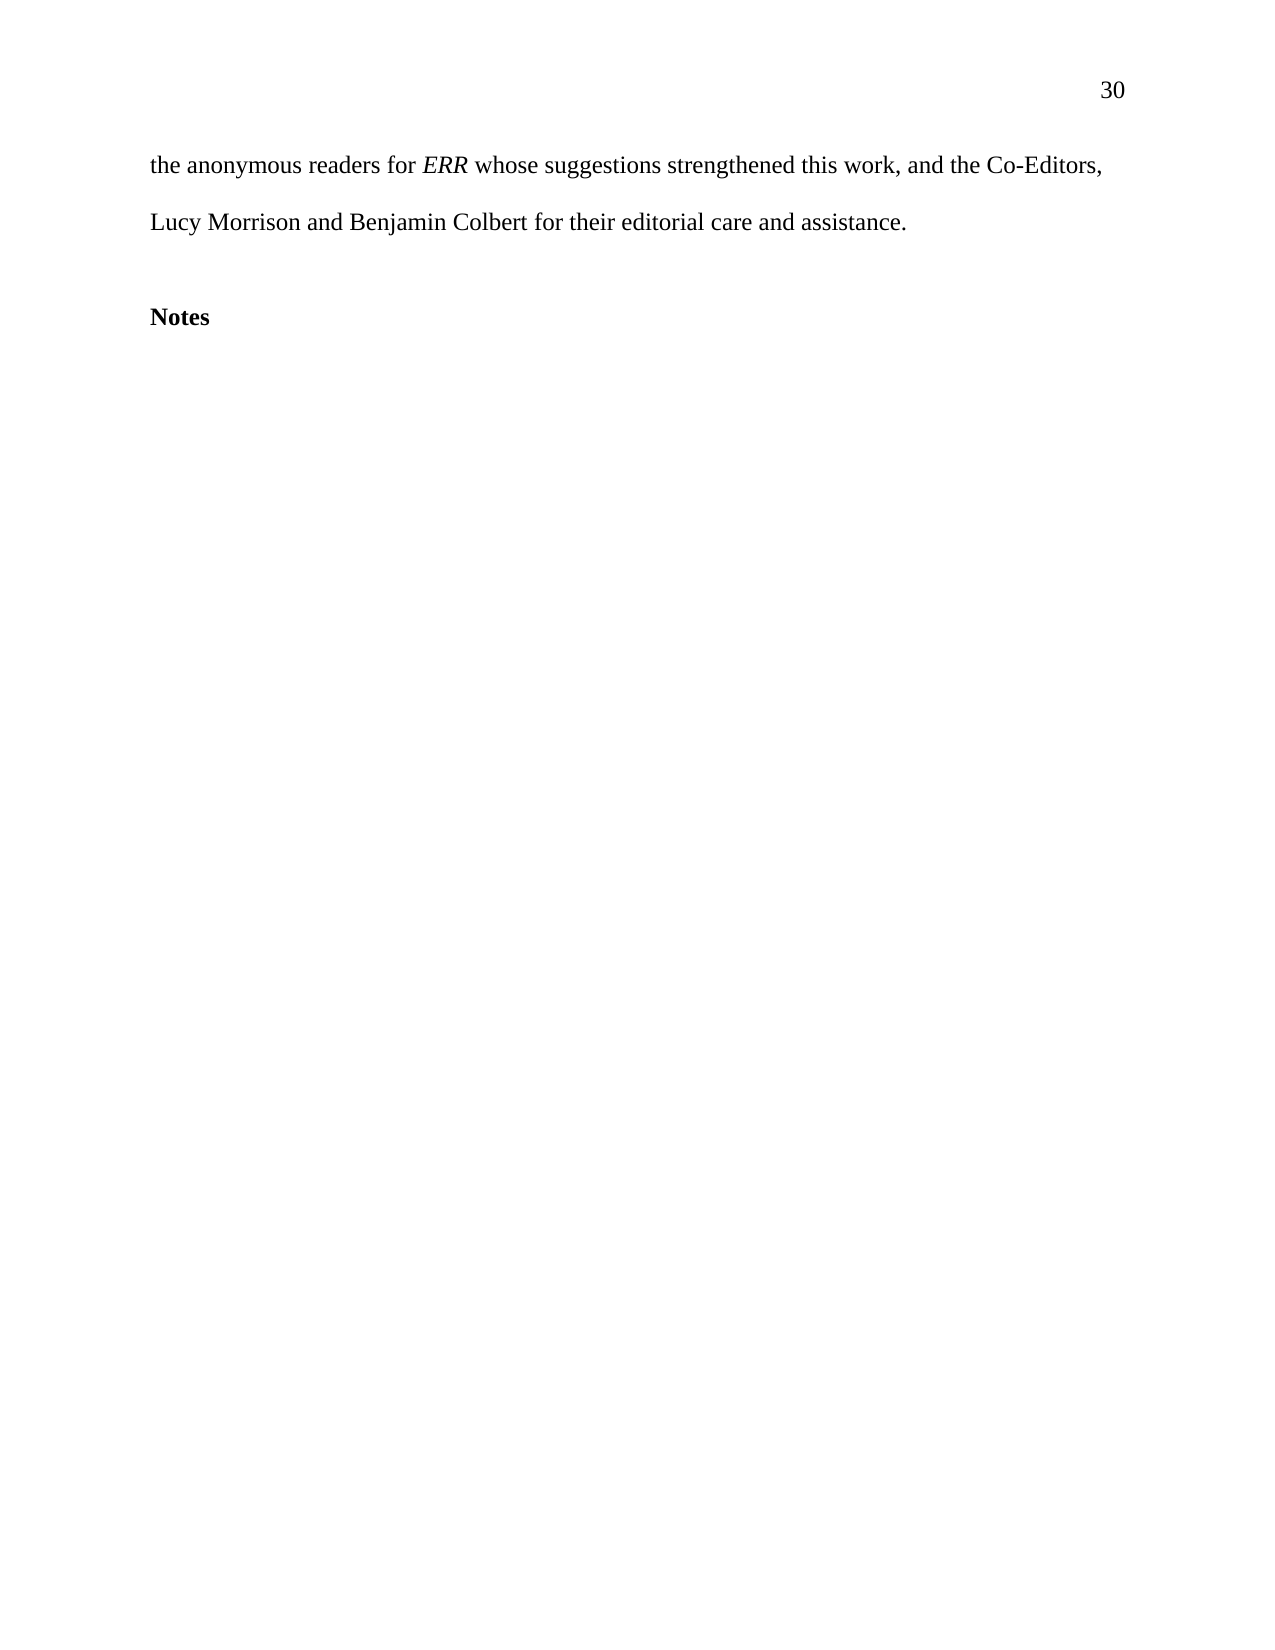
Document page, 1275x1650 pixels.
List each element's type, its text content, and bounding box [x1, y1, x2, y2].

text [150, 150, 1125, 236]
text Notes [150, 302, 1125, 331]
